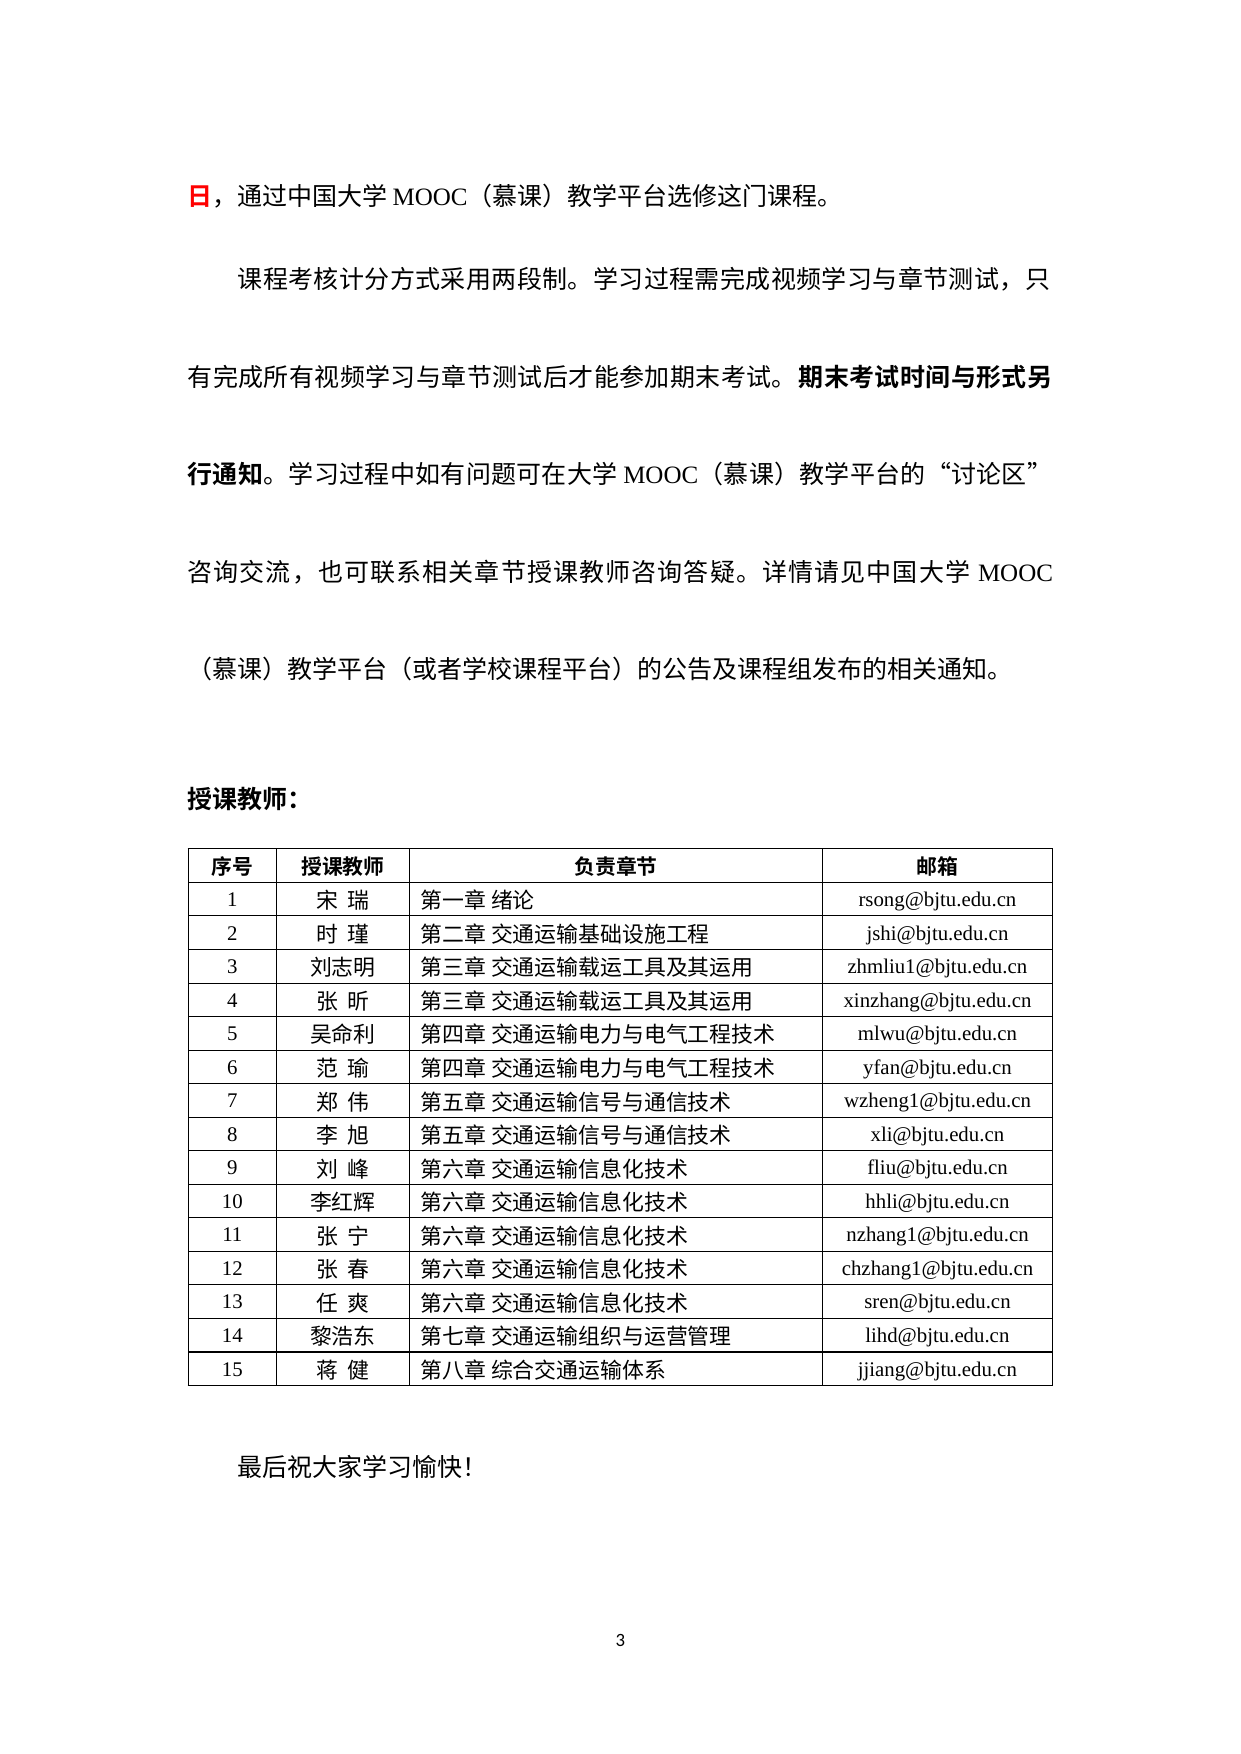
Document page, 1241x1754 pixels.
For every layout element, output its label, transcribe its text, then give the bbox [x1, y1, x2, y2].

table_cell 吴命利 [277, 1017, 409, 1049]
table_cell 第六章 交通运输信息化技术 [410, 1285, 822, 1318]
table_cell 14 [189, 1319, 276, 1351]
table_cell 宋 瑞 [277, 883, 409, 915]
table_cell wzheng1@bjtu.edu.cn [823, 1084, 1052, 1117]
table_header 邮箱 [823, 849, 1052, 882]
table_cell 2 [189, 916, 276, 949]
table_cell mlwu@bjtu.edu.cn [823, 1017, 1052, 1049]
table_cell 李红辉 [277, 1185, 409, 1217]
table_cell 第六章 交通运输信息化技术 [410, 1185, 822, 1217]
table_cell 李 旭 [277, 1118, 409, 1150]
text 授课教师： [187, 765, 1053, 830]
table_cell 第六章 交通运输信息化技术 [410, 1218, 822, 1251]
table_cell 范 瑜 [277, 1051, 409, 1083]
table_cell nzhang1@bjtu.edu.cn [823, 1218, 1052, 1251]
text 最后祝大家学习愉快！ [187, 1433, 1053, 1498]
table_header 授课教师 [277, 849, 409, 882]
table_cell fliu@bjtu.edu.cn [823, 1151, 1052, 1184]
table_cell jshi@bjtu.edu.cn [823, 916, 1052, 949]
table_cell 12 [189, 1252, 276, 1284]
table_cell 10 [189, 1185, 276, 1217]
text 课程考核计分方式采用两段制。学习过程需完成视频学习与章节测试，只有完成所有视频学习与章节测试后才能参加期末考试。期末考试时间与形式另行通知。学习过程中如有问题可在大学MOOC（慕课）教学平台的“讨论区”咨询交流，也可联系相关章节授课教师咨询答疑。详情请见中国大学MOOC（慕课）教学平台（或者学校课程平台）的公告及课程组发布的相关通知。 [187, 245, 1053, 700]
table_cell 刘 峰 [277, 1151, 409, 1184]
table_cell 第六章 交通运输信息化技术 [410, 1252, 822, 1284]
table_cell lihd@bjtu.edu.cn [823, 1319, 1052, 1351]
table_header 序号 [189, 849, 276, 882]
table_cell 第四章 交通运输电力与电气工程技术 [410, 1017, 822, 1049]
table_cell 9 [189, 1151, 276, 1184]
table_cell 第六章 交通运输信息化技术 [410, 1151, 822, 1184]
table_cell zhmliu1@bjtu.edu.cn [823, 950, 1052, 982]
table_cell chzhang1@bjtu.edu.cn [823, 1252, 1052, 1284]
table_cell 5 [189, 1017, 276, 1049]
table_cell 13 [189, 1285, 276, 1318]
table_cell 时 瑾 [277, 916, 409, 949]
table_cell 4 [189, 984, 276, 1016]
table_cell 第四章 交通运输电力与电气工程技术 [410, 1051, 822, 1083]
table_cell 张 昕 [277, 984, 409, 1016]
table_header 负责章节 [410, 849, 822, 882]
table_cell 第三章 交通运输载运工具及其运用 [410, 950, 822, 982]
table_cell 15 [189, 1353, 276, 1385]
table_cell 3 [189, 950, 276, 982]
table_cell hhli@bjtu.edu.cn [823, 1185, 1052, 1217]
table_cell 第二章 交通运输基础设施工程 [410, 916, 822, 949]
table_cell 第五章 交通运输信号与通信技术 [410, 1118, 822, 1150]
table_cell 刘志明 [277, 950, 409, 982]
table_cell xinzhang@bjtu.edu.cn [823, 984, 1052, 1016]
table_cell 1 [189, 883, 276, 915]
table_cell 6 [189, 1051, 276, 1083]
table_cell 蒋 健 [277, 1353, 409, 1385]
table_cell 7 [189, 1084, 276, 1117]
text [187, 162, 1053, 227]
table_cell 第三章 交通运输载运工具及其运用 [410, 984, 822, 1016]
table_cell 第一章 绪论 [410, 883, 822, 915]
table_cell jjiang@bjtu.edu.cn [823, 1353, 1052, 1385]
table_cell 张 宁 [277, 1218, 409, 1251]
table_cell sren@bjtu.edu.cn [823, 1285, 1052, 1318]
table_cell yfan@bjtu.edu.cn [823, 1051, 1052, 1083]
table_cell 黎浩东 [277, 1319, 409, 1351]
table_cell 第五章 交通运输信号与通信技术 [410, 1084, 822, 1117]
table_cell 11 [189, 1218, 276, 1251]
table_cell xli@bjtu.edu.cn [823, 1118, 1052, 1150]
table_cell 任 爽 [277, 1285, 409, 1318]
table_cell 张 春 [277, 1252, 409, 1284]
table_cell 8 [189, 1118, 276, 1150]
table_cell 第八章 综合交通运输体系 [410, 1353, 822, 1385]
table_cell 第七章 交通运输组织与运营管理 [410, 1319, 822, 1351]
table_cell 郑 伟 [277, 1084, 409, 1117]
table_cell rsong@bjtu.edu.cn [823, 883, 1052, 915]
